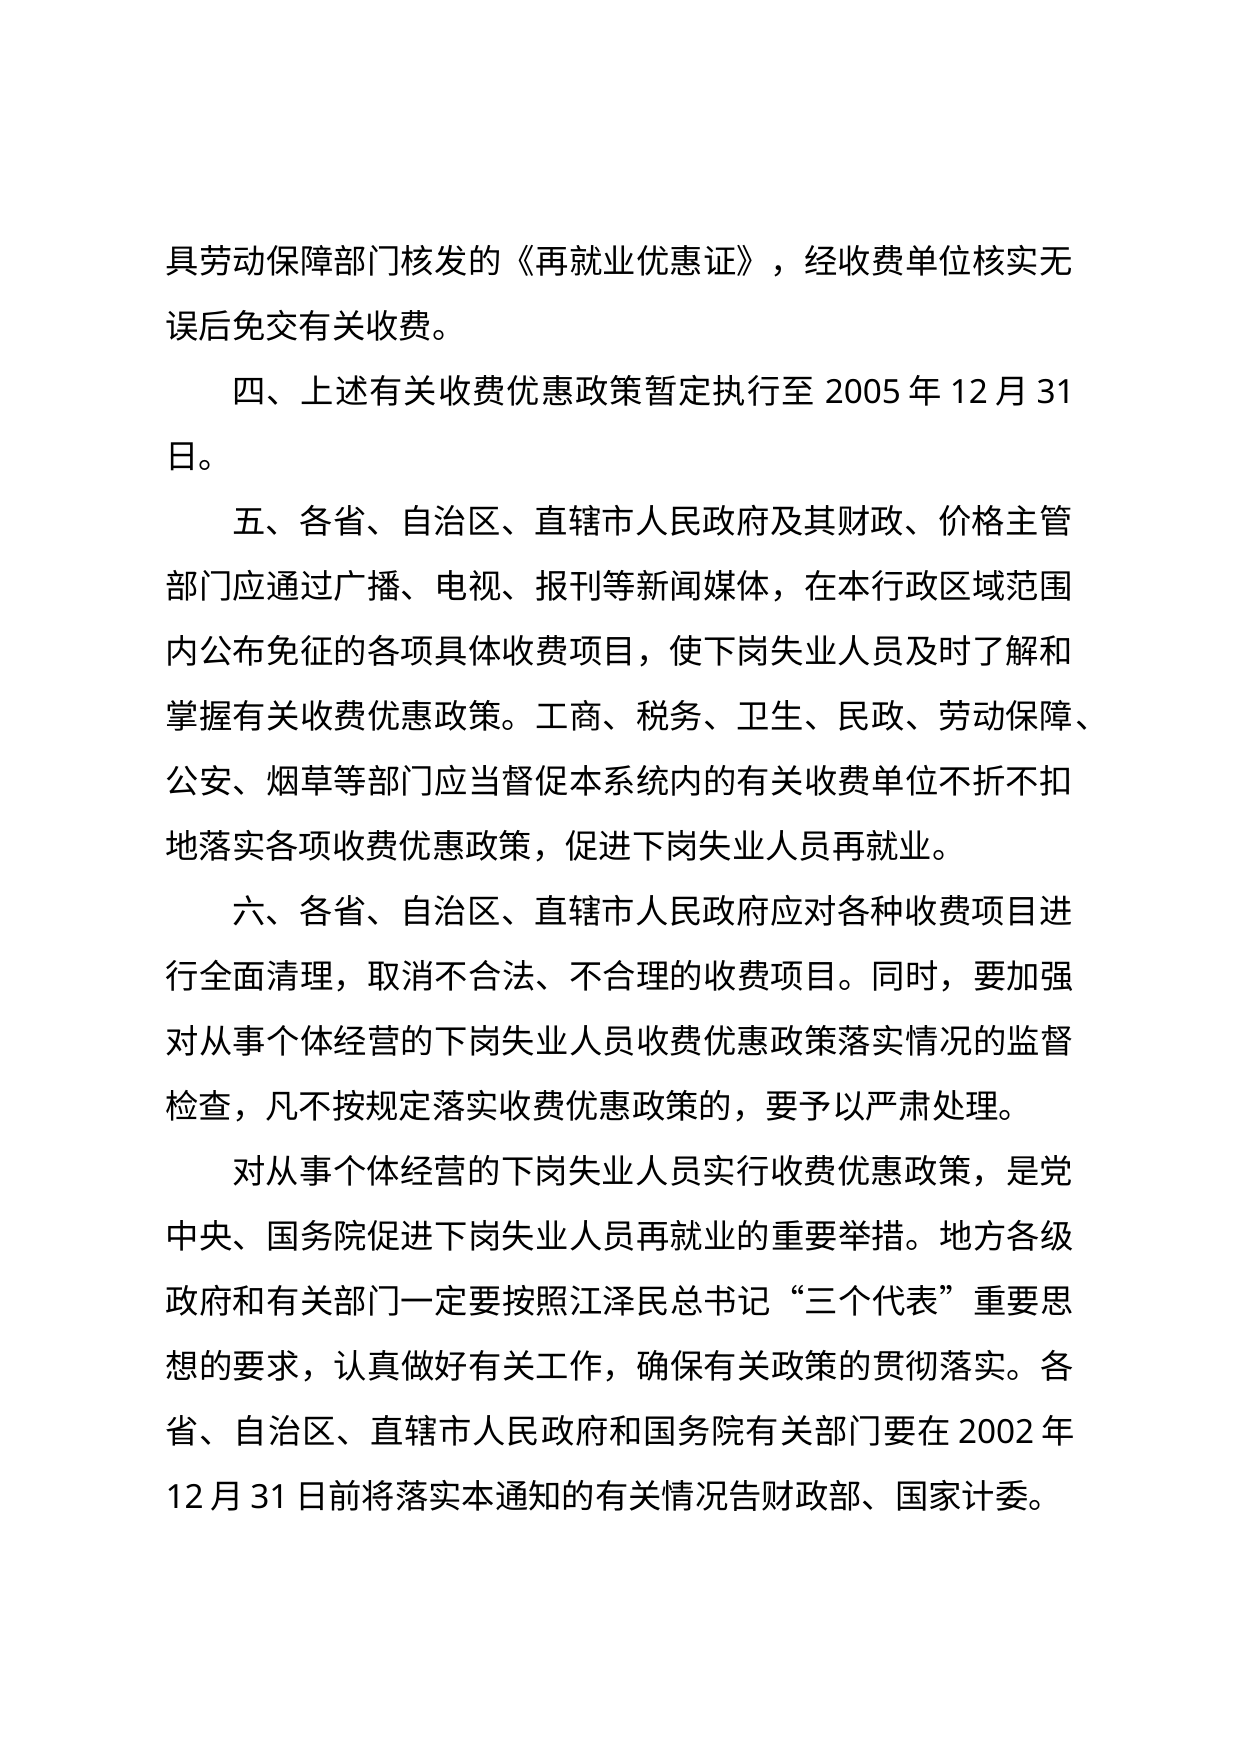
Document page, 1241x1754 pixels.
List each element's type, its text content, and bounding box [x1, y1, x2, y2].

text 六、各省、自治区、直辖市人民政府应对各种收费项目进行全面清理，取消不合法、不合理的收费项目。同时，要加强对从事个体经营的下岗失业人员收费优惠政策落实情况的监督检查，凡不按规定落实收费优惠政策的，要予以严肃处理。 [165, 877, 1075, 1137]
text 对从事个体经营的下岗失业人员实行收费优惠政策，是党中央、国务院促进下岗失业人员再就业的重要举措。地方各级政府和有关部门一定要按照江泽民总书记“三个代表”重要思想的要求，认真做好有关工作，确保有关政策的贯彻落实。各省、自治区、直辖市人民政府和国务院有关部门要在2002年12月31日前将落实本通知的有关情况告财政部、国家计委。 [165, 1137, 1075, 1527]
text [165, 227, 1075, 357]
text 四、上述有关收费优惠政策暂定执行至2005年12月31日。 [165, 357, 1075, 487]
text 五、各省、自治区、直辖市人民政府及其财政、价格主管部门应通过广播、电视、报刊等新闻媒体，在本行政区域范围内公布免征的各项具体收费项目，使下岗失业人员及时了解和掌握有关收费优惠政策。工商、税务、卫生、民政、劳动保障、公安、烟草等部门应当督促本系统内的有关收费单位不折不扣地落实各项收费优惠政策，促进下岗失业人员再就业。 [165, 487, 1075, 877]
